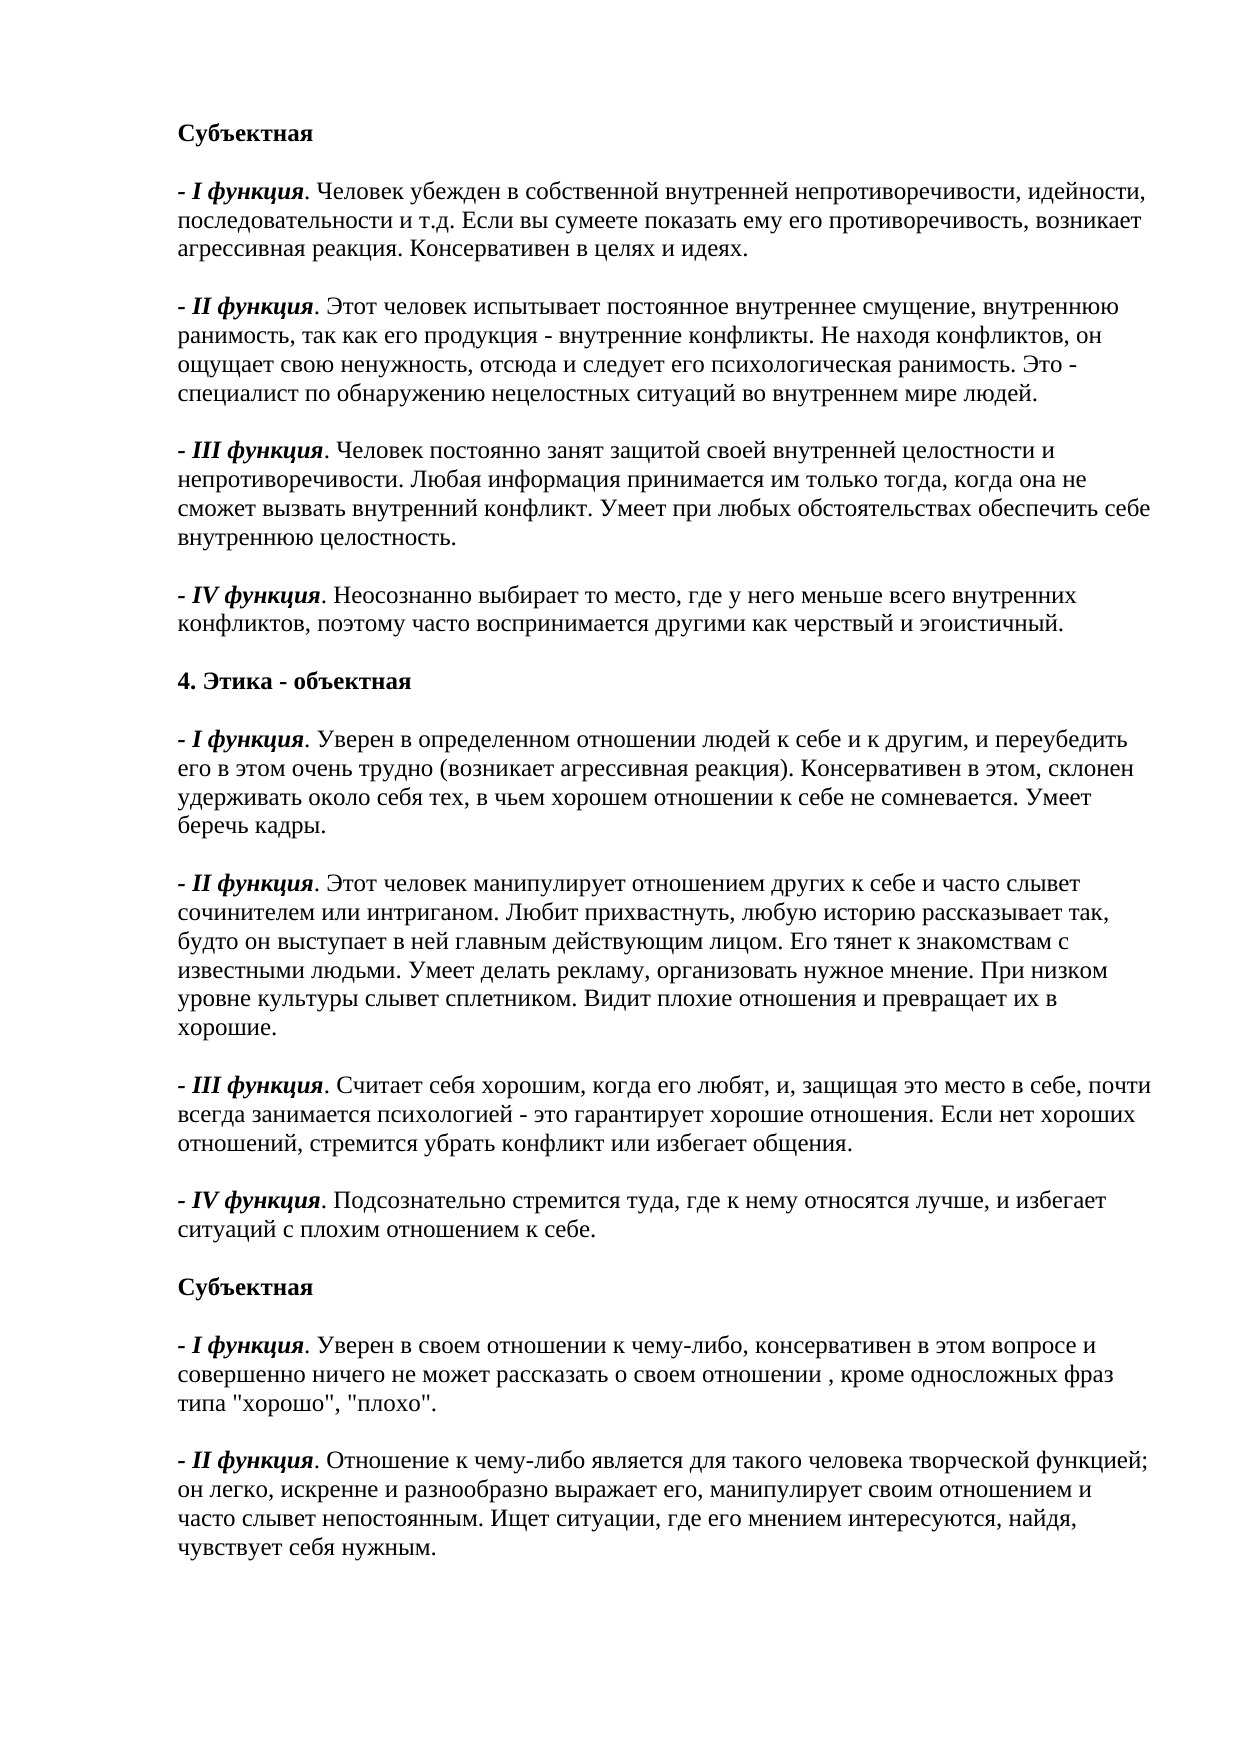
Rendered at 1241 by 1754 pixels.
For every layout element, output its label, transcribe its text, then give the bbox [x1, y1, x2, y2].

text - IV функция. Неосознанно выбирает то место, где у него меньше всего внутренних конфликтов, поэтому часто воспринимается другими как черствый и эгоистичный. [177, 580, 1152, 637]
text Субъектная [177, 118, 1152, 147]
text - I функция. Человек убежден в собственной внутренней непротиворечивости, идейности, последовательности и т.д. Если вы сумеете показать ему его противоречивость, возникает агрессивная реакция. Консервативен в целях и идеях. [177, 176, 1152, 262]
text - II функция. Этот человек испытывает постоянное внутреннее смущение, внутреннюю ранимость, так как его продукция - внутренние конфликты. Не находя конфликтов, он ощущает свою ненужность, отсюда и следует его психологическая ранимость. Это - специалист по обнаружению нецелостных ситуаций во внутреннем мире людей. [177, 291, 1152, 406]
text - III функция. Считает себя хорошим, когда его любят, и, защищая это место в себе, почти всегда занимается психологией - это гарантирует хорошие отношения. Если нет хороших отношений, стремится убрать конфликт или избегает общения. [177, 1070, 1152, 1156]
text - I функция. Уверен в определенном отношении людей к себе и к другим, и переубедить его в этом очень трудно (возникает агрессивная реакция). Консервативен в этом, склонен удерживать около себя тех, в чьем хорошем отношении к себе не сомневается. Умеет беречь кадры. [177, 724, 1152, 839]
text - III функция. Человек постоянно занят защитой своей внутренней целостности и непротиворечивости. Любая информация принимается им только тогда, когда она не сможет вызвать внутренний конфликт. Умеет при любых обстоятельствах обеспечить себе внутреннюю целостность. [177, 436, 1152, 551]
text - II функция. Отношение к чему-либо является для такого человека творческой функцией; он легко, искренне и разнообразно выражает его, манипулирует своим отношением и часто слывет непостоянным. Ищет ситуации, где его мнением интересуются, найдя, чувствует себя нужным. [177, 1446, 1152, 1561]
text 4. Этика - объектная [177, 666, 1152, 695]
text - II функция. Этот человек манипулирует отношением других к себе и часто слывет сочинителем или интриганом. Любит прихвастнуть, любую историю рассказывает так, будто он выступает в ней главным действующим лицом. Его тянет к знакомствам с известными людьми. Умеет делать рекламу, организовать нужное мнение. При низком уровне культуры слывет сплетником. Видит плохие отношения и превращает их в хорошие. [177, 868, 1152, 1041]
text - I функция. Уверен в своем отношении к чему-либо, консервативен в этом вопросе и совершенно ничего не может рассказать о своем отношении , кроме односложных фраз типа "хорошо", "плохо". [177, 1330, 1152, 1416]
text - IV функция. Подсознательно стремится туда, где к нему относятся лучше, и избегает ситуаций с плохим отношением к себе. [177, 1186, 1152, 1243]
text Субъектная [177, 1272, 1152, 1301]
